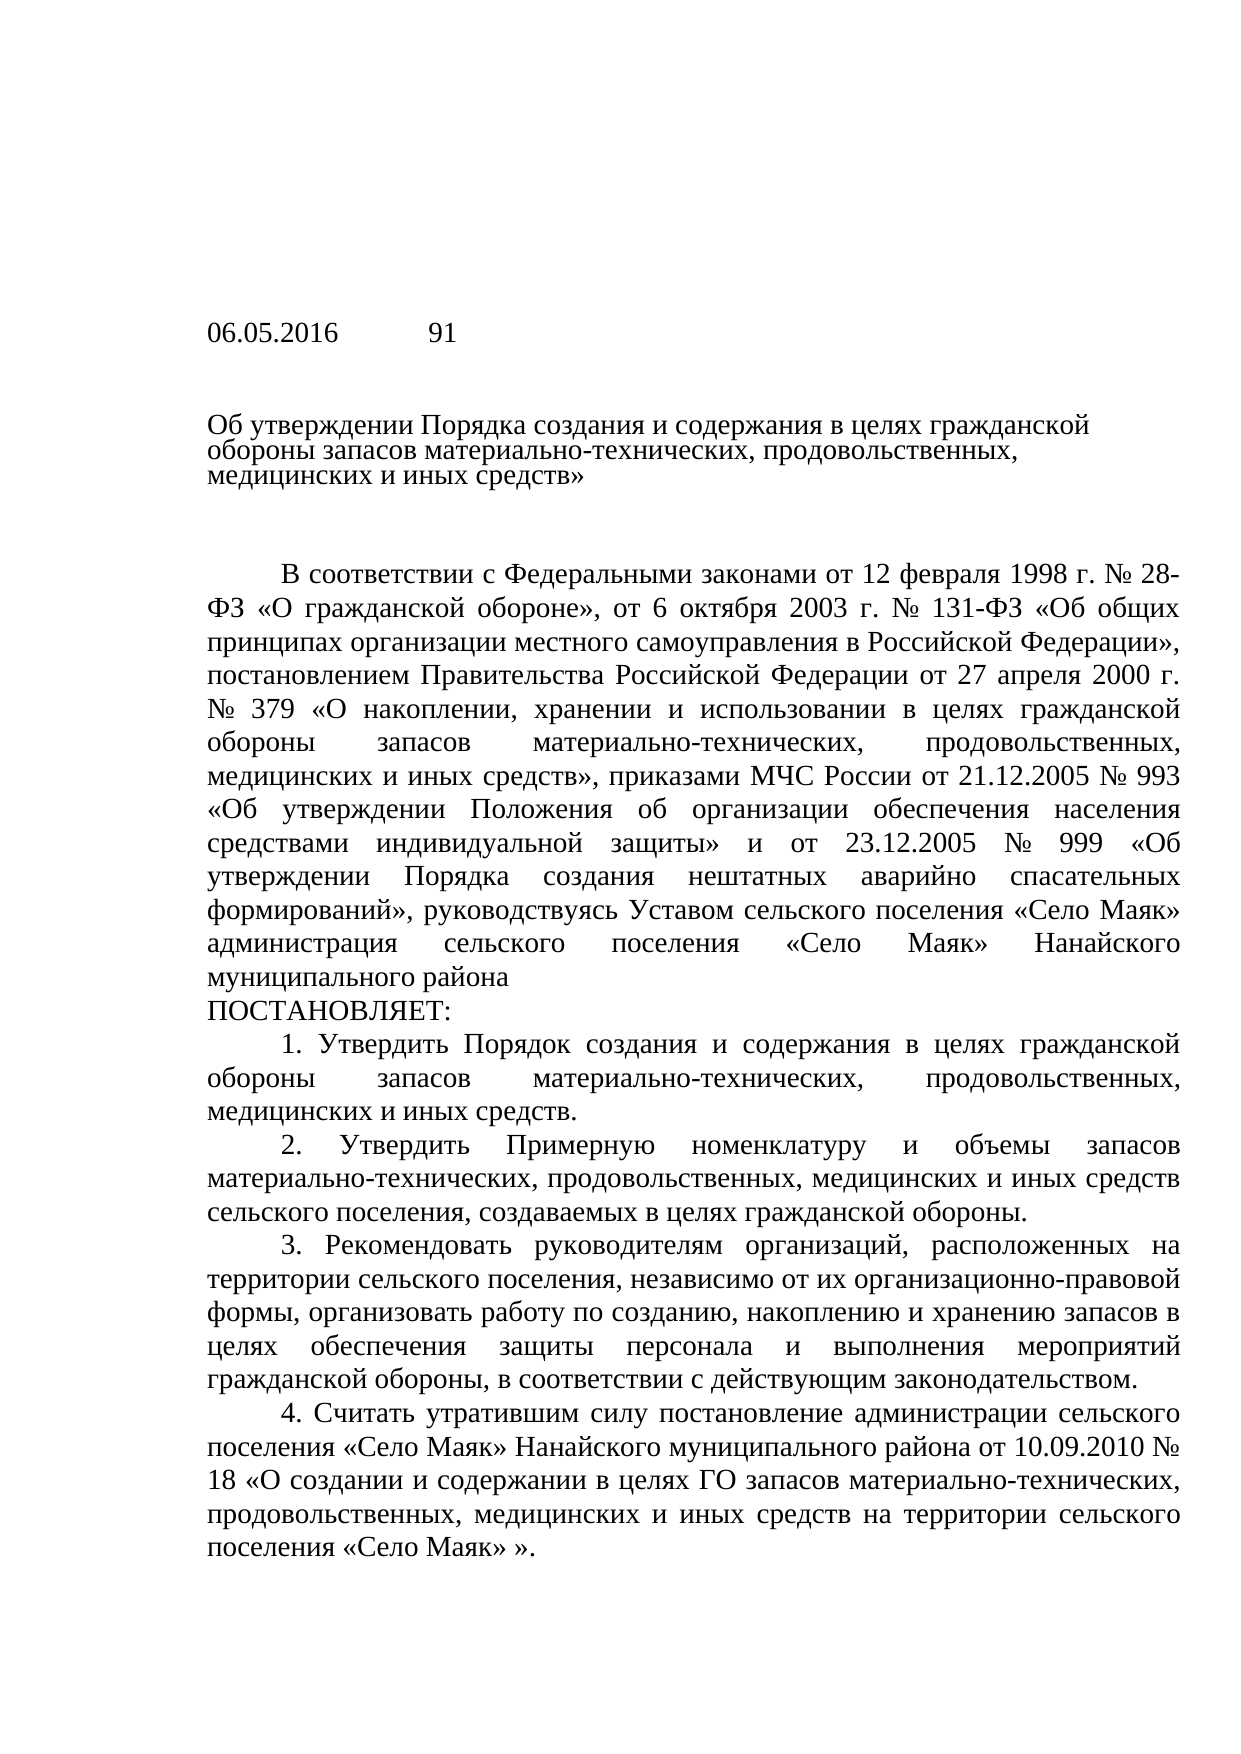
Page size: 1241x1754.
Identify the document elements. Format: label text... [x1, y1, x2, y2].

text 3. Рекомендовать руководителям организаций, расположенных на территории сельского поселения, независимо от их организационно-правовой формы, организовать работу по созданию, накоплению и хранению запасов в целях обеспечения защиты персонала и выполнения мероприятий гражданской обороны, в соответствии с действующим законодательством. [207, 1227, 1181, 1395]
text 06.05.2016 91 [207, 322, 1181, 347]
text 2. Утвердить Примерную номенклатуру и объемы запасов материально-технических, продовольственных, медицинских и иных средств сельского поселения, создаваемых в целях гражданской обороны. [207, 1127, 1181, 1227]
text В соответствии с Федеральными законами от 12 февраля . № 28-ФЗ «О гражданской обороне», от 6 октября . № 131-ФЗ «Об общих принципах организации местного самоуправления в Российской Федерации», постановлением Правительства Российской Федерации от 27 апреля . № 379 «О накоплении, хранении и использовании в целях гражданской обороны запасов материально-технических, продовольственных, медицинских и иных средств», приказами МЧС России от 21.12.2005 № 993 «Об утверждении Положения об организации обеспечения населения средствами индивидуальной защиты» и от 23.12.2005 № 999 «Об утверждении Порядка создания нештатных аварийно спасательных формирований», руководствуясь Уставом сельского поселения «Село Маяк» администрация сельского поселения «Село Маяк» Нанайского муниципального района [207, 557, 1181, 993]
text Об утверждении Порядка создания и содержания в целях гражданской обороны запасов материально-технических, продовольственных, медицинских и иных средств» [207, 414, 1181, 489]
text 4. Считать утратившим силу постановление администрации сельского поселения «Село Маяк» Нанайского муниципального района от 10.09.2010 № 18 «О создании и содержании в целях ГО запасов материально-технических, продовольственных, медицинских и иных средств на территории сельского поселения «Село Маяк» ». [207, 1395, 1181, 1563]
text 1. Утвердить Порядок создания и содержания в целях гражданской обороны запасов материально-технических, продовольственных, медицинских и иных средств. [207, 1026, 1181, 1127]
text ПОСТАНОВЛЯЕТ: [207, 993, 1181, 1026]
